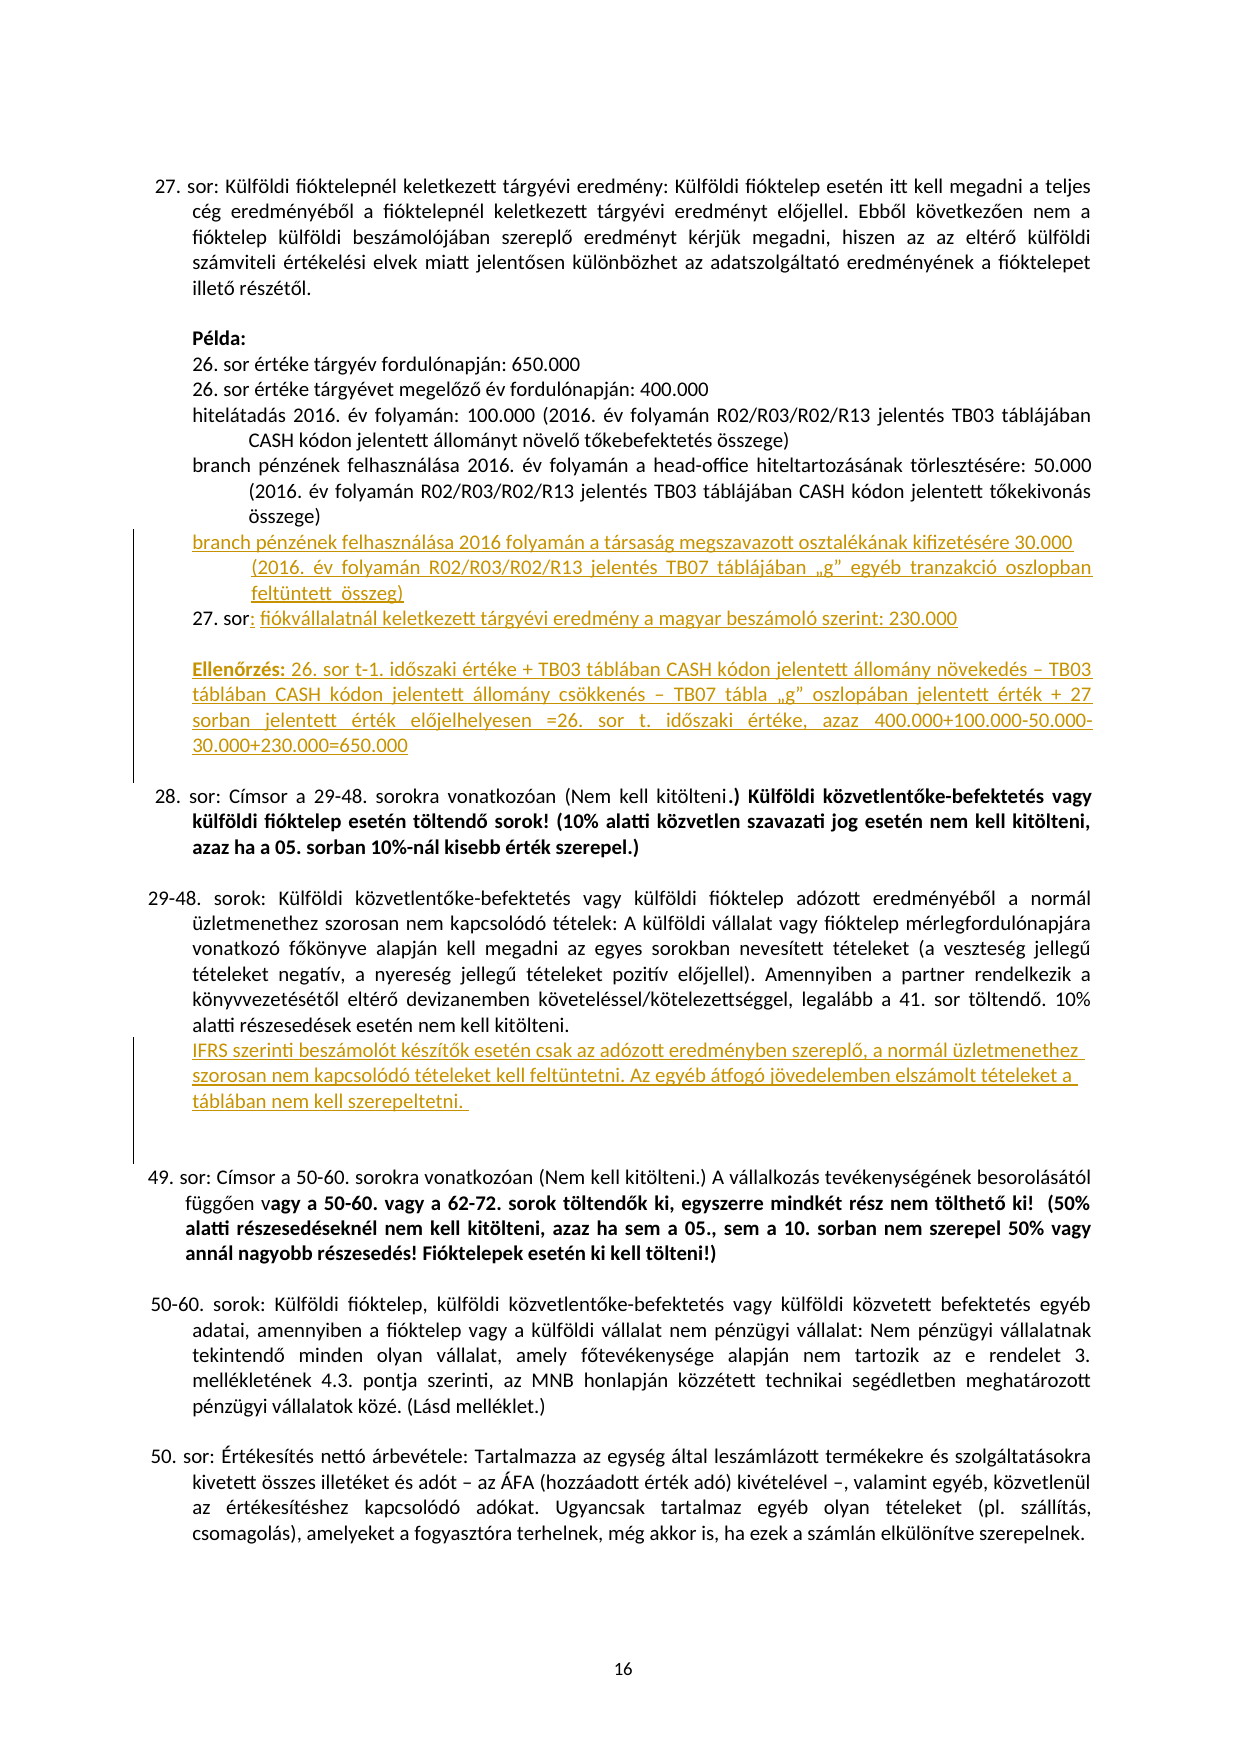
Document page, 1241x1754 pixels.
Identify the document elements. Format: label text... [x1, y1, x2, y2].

text hitelátadás 2016. év folyamán: 100.000 (2016. év folyamán R02/R03/R02/R13 jelentés TB03 táblájában CASH kódon jelentett állományt növelő tőkebefektetés összege) [192, 402, 1093, 453]
text 26. sor értéke tárgyév fordulónapján: 650.000 [192, 351, 1093, 376]
text 27. sor: Külföldi fióktelepnél keletkezett tárgyévi eredmény: Külföldi fióktelep esetén itt kell megadni a teljes cég eredményéből a fióktelepnél keletkezett tárgyévi eredményt előjellel. Ebből következően nem a fióktelep külföldi beszámolójában szereplő eredményt kérjük megadni, hiszen az az eltérő külföldi számviteli értékelési elvek miatt jelentősen különbözhet az adatszolgáltató eredményének a fióktelepet illető részétől. [154, 173, 1093, 300]
text branch pénzének felhasználása 2016. év folyamán a head-office hiteltartozásának törlesztésére: 50.000 (2016. év folyamán R02/R03/R02/R13 jelentés TB03 táblájában CASH kódon jelentett tőkekivonás összege) [192, 453, 1093, 529]
text 29-48. sorok: Külföldi közvetlentőke-befektetés vagy külföldi fióktelep adózott eredményéből a normál üzletmenethez szorosan nem kapcsolódó tételek: A külföldi vállalat vagy fióktelep mérlegfordulónapjára vonatkozó főkönyve alapján kell megadni az egyes sorokban nevesített tételeket (a veszteség jellegű tételeket negatív, a nyereség jellegű tételeket pozitív előjellel). Amennyiben a partner rendelkezik a könyvvezetésétől eltérő devizanemben követeléssel/kötelezettséggel, legalább a 41. sor töltendő. 10% alatti részesedések esetén nem kell kitölteni. [148, 885, 1093, 1037]
text 49. sor: Címsor a 50-60. sorokra vonatkozóan (Nem kell kitölteni.) A vállalkozás tevékenységének besorolásától függően vagy a 50-60. vagy a 62-72. sorok töltendők ki, egyszerre mindkét rész nem tölthető ki! (50% alatti részesedéseknél nem kell kitölteni, azaz ha sem a 05., sem a 10. sorban nem szerepel 50% vagy annál nagyobb részesedés! Fióktelepek esetén ki kell tölteni!) [148, 1164, 1093, 1266]
text 50-60. sorok: Külföldi fióktelep, külföldi közvetlentőke-befektetés vagy külföldi közvetett befektetés egyéb adatai, amennyiben a fióktelep vagy a külföldi vállalat nem pénzügyi vállalat: Nem pénzügyi vállalatnak tekintendő minden olyan vállalat, amely főtevékenysége alapján nem tartozik az e rendelet 3. mellékletének 4.3. pontja szerinti, az MNB honlapján közzétett technikai segédletben meghatározott pénzügyi vállalatok közé. (Lásd melléklet.) [150, 1291, 1093, 1418]
text Példa: [192, 326, 1093, 351]
text 28. sor: Címsor a 29-48. sorokra vonatkozóan (Nem kell kitölteni.) Külföldi közvetlentőke-befektetés vagy külföldi fióktelep esetén töltendő sorok! (10% alatti közvetlen szavazati jog esetén nem kell kitölteni, azaz ha a 05. sorban 10%-nál kisebb érték szerepel.) [154, 783, 1093, 859]
text 27. sor [192, 605, 1093, 631]
text 26. sor értéke tárgyévet megelőző év fordulónapján: 400.000 [192, 376, 1093, 402]
text 50. sor: Értékesítés nettó árbevétele: Tartalmazza az egység által leszámlázott termékekre és szolgáltatásokra kivetett összes illetéket és adót – az ÁFA (hozzáadott érték adó) kivételével –, valamint egyéb, közvetlenül az értékesítéshez kapcsolódó adókat. Ugyancsak tartalmaz egyéb olyan tételeket (pl. szállítás, csomagolás), amelyeket a fogyasztóra terhelnek, még akkor is, ha ezek a számlán elkülönítve szerepelnek. [150, 1443, 1093, 1545]
